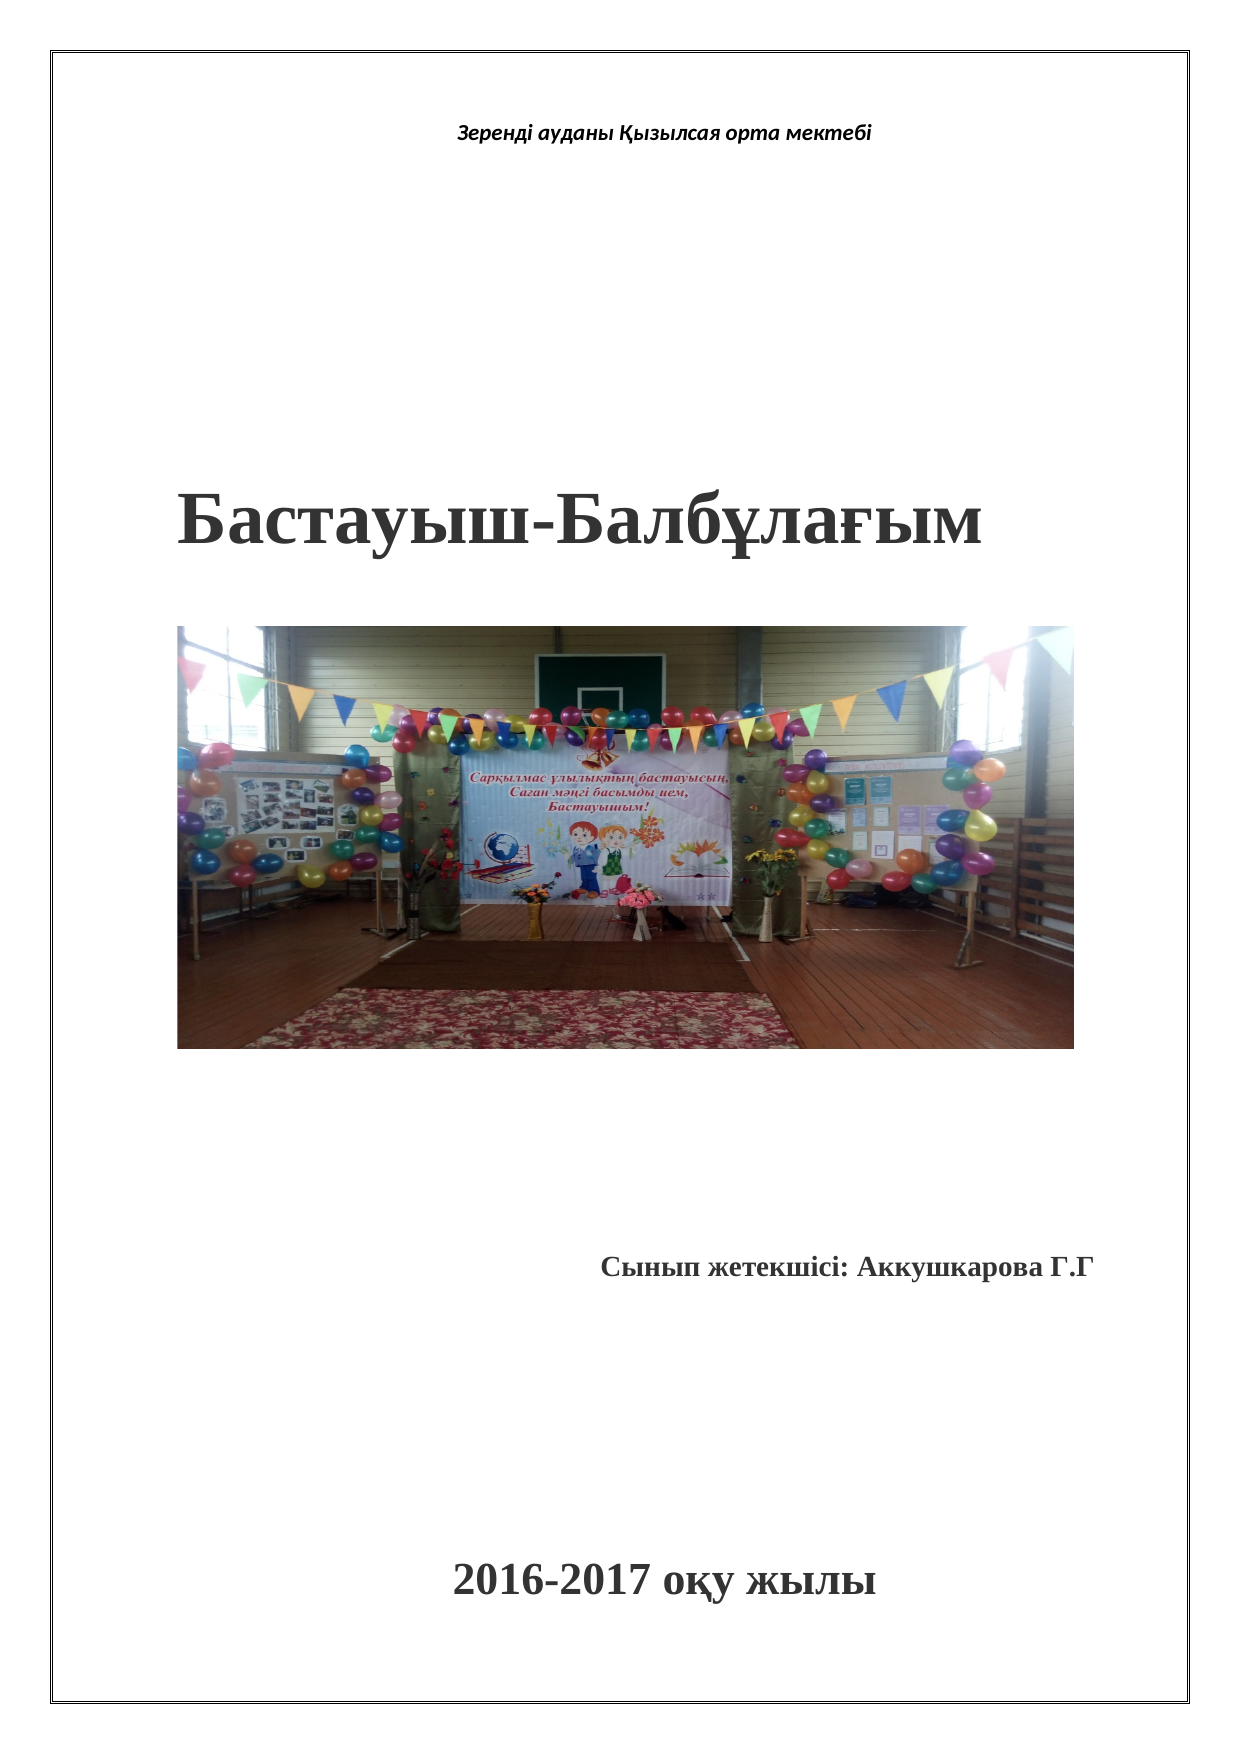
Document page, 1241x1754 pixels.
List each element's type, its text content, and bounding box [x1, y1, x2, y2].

text Бастауыш-Балбұлағым [177, 473, 1152, 559]
text Сынып жетекшісі: Аккушкарова Г.Г [177, 1249, 1152, 1283]
text 2016-2017 оқу жылы [177, 1551, 1152, 1604]
picture [177, 626, 1074, 1049]
text Зеренді ауданы Қызылсая орта мектебі [177, 118, 1152, 146]
